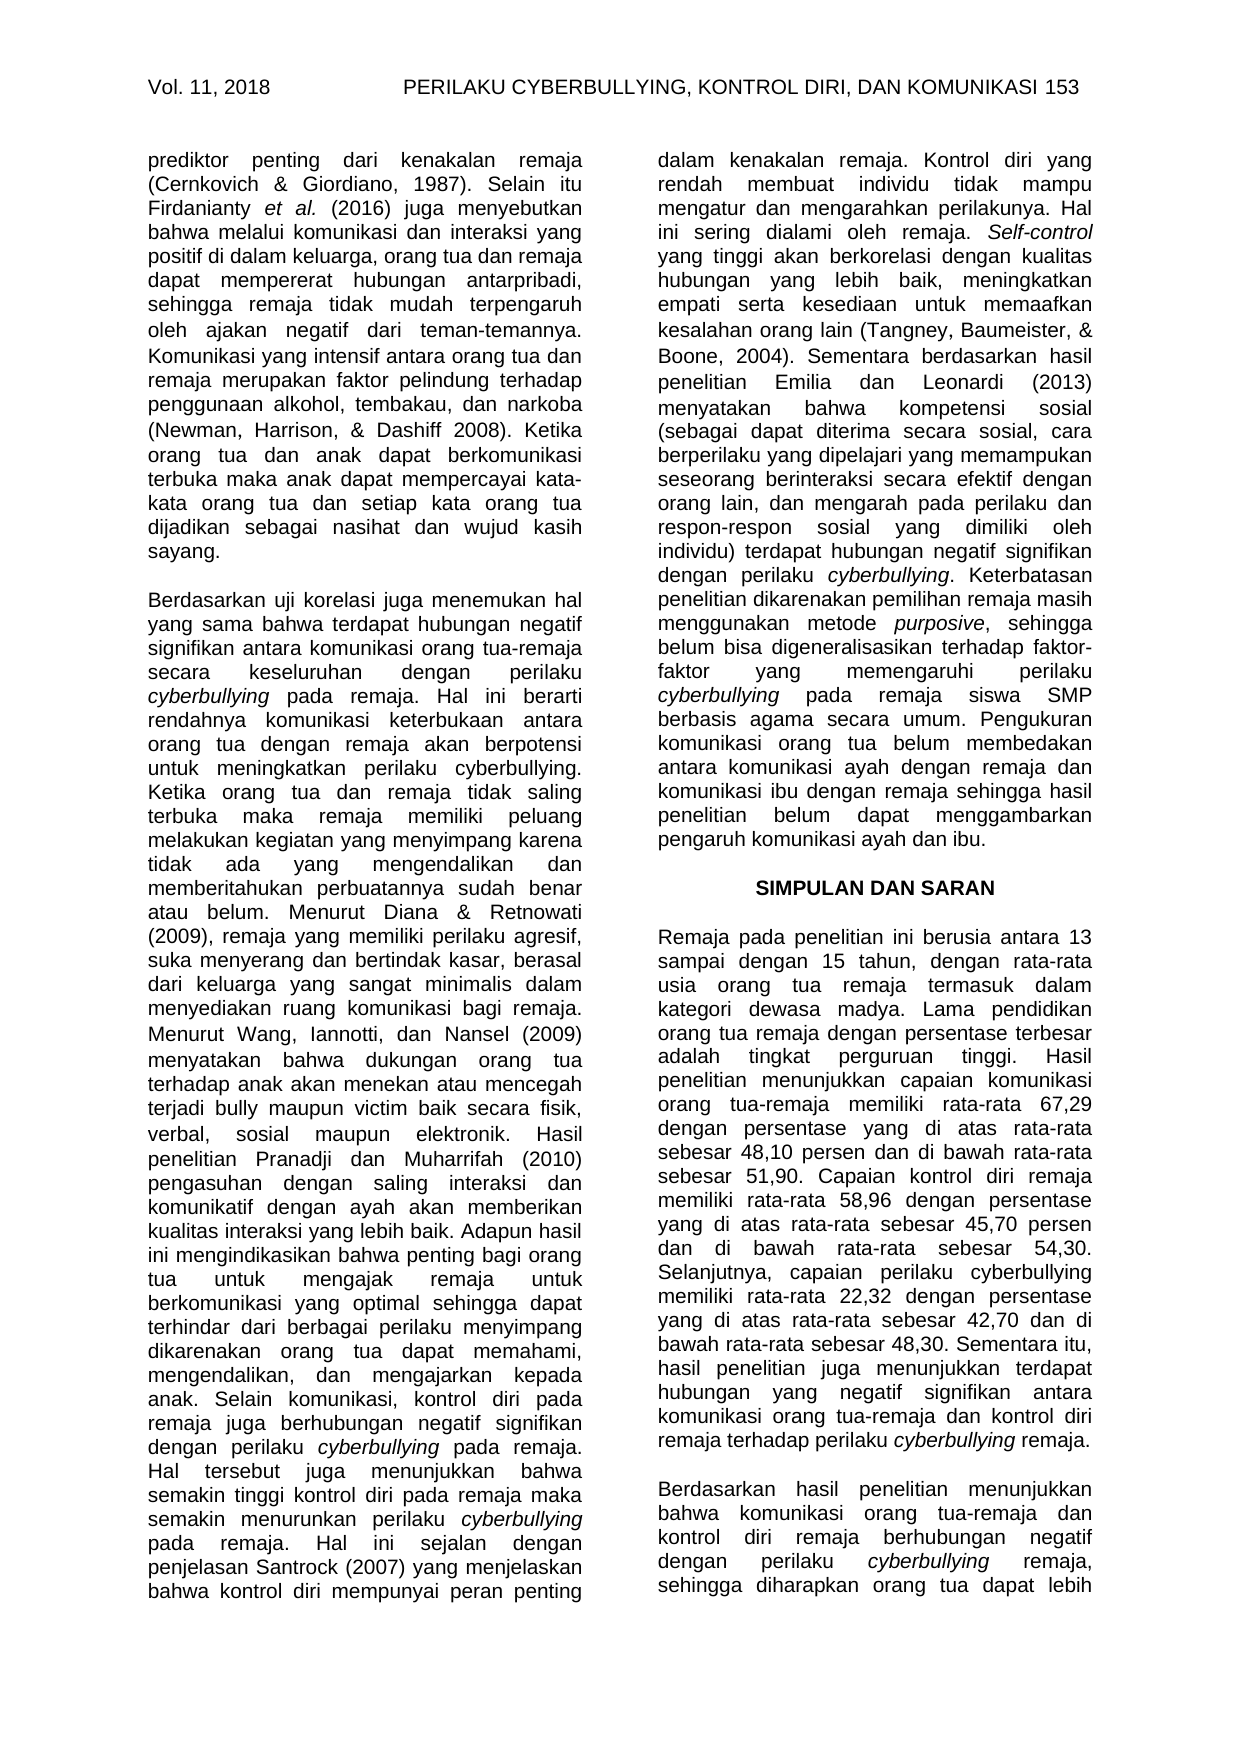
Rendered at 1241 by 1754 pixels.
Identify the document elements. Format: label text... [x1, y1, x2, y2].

text Berdasarkan uji korelasi juga menemukan hal yang sama bahwa terdapat hubungan negatif signifikan antara komunikasi orang tua-remaja secara keseluruhan dengan perilaku cyberbullying pada remaja. Hal ini berarti rendahnya komunikasi keterbukaan antara orang tua dengan remaja akan berpotensi untuk meningkatkan perilaku cyberbullying. Ketika orang tua dan remaja tidak saling terbuka maka remaja memiliki peluang melakukan kegiatan yang menyimpang karena tidak ada yang mengendalikan dan memberitahukan perbuatannya sudah benar atau belum. Menurut Diana & Retnowati (2009), remaja yang memiliki perilaku agresif, suka menyerang dan bertindak kasar, berasal dari keluarga yang sangat minimalis dalam menyediakan ruang komunikasi bagi remaja. Menurut Wang, Iannotti, dan Nansel (2009) menyatakan bahwa dukungan orang tua terhadap anak akan menekan atau mencegah terjadi bully maupun victim baik secara fisik, verbal, sosial maupun elektronik. Hasil penelitian Pranadji dan Muharrifah (2010) pengasuhan dengan saling interaksi dan komunikatif dengan ayah akan memberikan kualitas interaksi yang lebih baik. Adapun hasil ini mengindikasikan bahwa penting bagi orang tua untuk mengajak remaja untuk berkomunikasi yang optimal sehingga dapat terhindar dari berbagai perilaku menyimpang dikarenakan orang tua dapat memahami, mengendalikan, dan mengajarkan kepada anak. Selain komunikasi, kontrol diri pada remaja juga berhubungan negatif signifikan dengan perilaku cyberbullying pada remaja. Hal tersebut juga menunjukkan bahwa semakin tinggi kontrol diri pada remaja maka semakin menurunkan perilaku cyberbullying pada remaja. Hal ini sejalan dengan penjelasan Santrock (2007) yang menjelaskan bahwa kontrol diri mempunyai peran penting dalam kenakalan remaja. Kontrol diri yang rendah membuat individu tidak mampu mengatur dan mengarahkan perilakunya. Hal ini sering dialami oleh remaja. Self-control yang tinggi akan berkorelasi dengan kualitas hubungan yang lebih baik, meningkatkan empati serta kesediaan untuk memaafkan kesalahan orang lain (Tangney, Baumeister, & Boone, 2004). Sementara berdasarkan hasil penelitian Emilia dan Leonardi (2013) menyatakan bahwa kompetensi sosial (sebagai dapat diterima secara sosial, cara berperilaku yang dipelajari yang memampukan seseorang berinteraksi secara efektif dengan orang lain, dan mengarah pada perilaku dan respon-respon sosial yang dimiliki oleh individu) terdapat hubungan negatif signifikan dengan perilaku cyberbullying. Keterbatasan penelitian dikarenakan pemilihan remaja masih menggunakan metode purposive, sehingga belum bisa digeneralisasikan terhadap faktor-faktor yang memengaruhi perilaku cyberbullying pada remaja siswa SMP berbasis agama secara umum. Pengukuran komunikasi orang tua belum membedakan antara komunikasi ayah dengan remaja dan komunikasi ibu dengan remaja sehingga hasil penelitian belum dapat menggambarkan pengaruh komunikasi ayah dan ibu. [658, 148, 1092, 851]
text SIMPULAN DAN SARAN [658, 876, 1092, 899]
text Berdasarkan uji korelasi juga menemukan hal yang sama bahwa terdapat hubungan negatif signifikan antara komunikasi orang tua-remaja secara keseluruhan dengan perilaku cyberbullying pada remaja. Hal ini berarti rendahnya komunikasi keterbukaan antara orang tua dengan remaja akan berpotensi untuk meningkatkan perilaku cyberbullying. Ketika orang tua dan remaja tidak saling terbuka maka remaja memiliki peluang melakukan kegiatan yang menyimpang karena tidak ada yang mengendalikan dan memberitahukan perbuatannya sudah benar atau belum. Menurut Diana & Retnowati (2009), remaja yang memiliki perilaku agresif, suka menyerang dan bertindak kasar, berasal dari keluarga yang sangat minimalis dalam menyediakan ruang komunikasi bagi remaja. Menurut Wang, Iannotti, dan Nansel (2009) menyatakan bahwa dukungan orang tua terhadap anak akan menekan atau mencegah terjadi bully maupun victim baik secara fisik, verbal, sosial maupun elektronik. Hasil penelitian Pranadji dan Muharrifah (2010) pengasuhan dengan saling interaksi dan komunikatif dengan ayah akan memberikan kualitas interaksi yang lebih baik. Adapun hasil ini mengindikasikan bahwa penting bagi orang tua untuk mengajak remaja untuk berkomunikasi yang optimal sehingga dapat terhindar dari berbagai perilaku menyimpang dikarenakan orang tua dapat memahami, mengendalikan, dan mengajarkan kepada anak. Selain komunikasi, kontrol diri pada remaja juga berhubungan negatif signifikan dengan perilaku cyberbullying pada remaja. Hal tersebut juga menunjukkan bahwa semakin tinggi kontrol diri pada remaja maka semakin menurunkan perilaku cyberbullying pada remaja. Hal ini sejalan dengan penjelasan Santrock (2007) yang menjelaskan bahwa kontrol diri mempunyai peran penting dalam kenakalan remaja. Kontrol diri yang rendah membuat individu tidak mampu mengatur dan mengarahkan perilakunya. Hal ini sering dialami oleh remaja. Self-control yang tinggi akan berkorelasi dengan kualitas hubungan yang lebih baik, meningkatkan empati serta kesediaan untuk memaafkan kesalahan orang lain (Tangney, Baumeister, & Boone, 2004). Sementara berdasarkan hasil penelitian Emilia dan Leonardi (2013) menyatakan bahwa kompetensi sosial (sebagai dapat diterima secara sosial, cara berperilaku yang dipelajari yang memampukan seseorang berinteraksi secara efektif dengan orang lain, dan mengarah pada perilaku dan respon-respon sosial yang dimiliki oleh individu) terdapat hubungan negatif signifikan dengan perilaku cyberbullying. Keterbatasan penelitian dikarenakan pemilihan remaja masih menggunakan metode purposive, sehingga belum bisa digeneralisasikan terhadap faktor-faktor yang memengaruhi perilaku cyberbullying pada remaja siswa SMP berbasis agama secara umum. Pengukuran komunikasi orang tua belum membedakan antara komunikasi ayah dengan remaja dan komunikasi ibu dengan remaja sehingga hasil penelitian belum dapat menggambarkan pengaruh komunikasi ayah dan ibu. [148, 588, 583, 1602]
text Remaja pada penelitian ini berusia antara 13 sampai dengan 15 tahun, dengan rata-rata usia orang tua remaja termasuk dalam kategori dewasa madya. Lama pendidikan orang tua remaja dengan persentase terbesar adalah tingkat perguruan tinggi. Hasil penelitian menunjukkan capaian komunikasi orang tua-remaja memiliki rata-rata 67,29 dengan persentase yang di atas rata-rata sebesar 48,10 persen dan di bawah rata-rata sebesar 51,90. Capaian kontrol diri remaja memiliki rata-rata 58,96 dengan persentase yang di atas rata-rata sebesar 45,70 persen dan di bawah rata-rata sebesar 54,30. Selanjutnya, capaian perilaku cyberbullying memiliki rata-rata 22,32 dengan persentase yang di atas rata-rata sebesar 42,70 dan di bawah rata-rata sebesar 48,30. Sementara itu, hasil penelitian juga menunjukkan terdapat hubungan yang negatif signifikan antara komunikasi orang tua-remaja dan kontrol diri remaja terhadap perilaku cyberbullying remaja. [658, 924, 1092, 1452]
